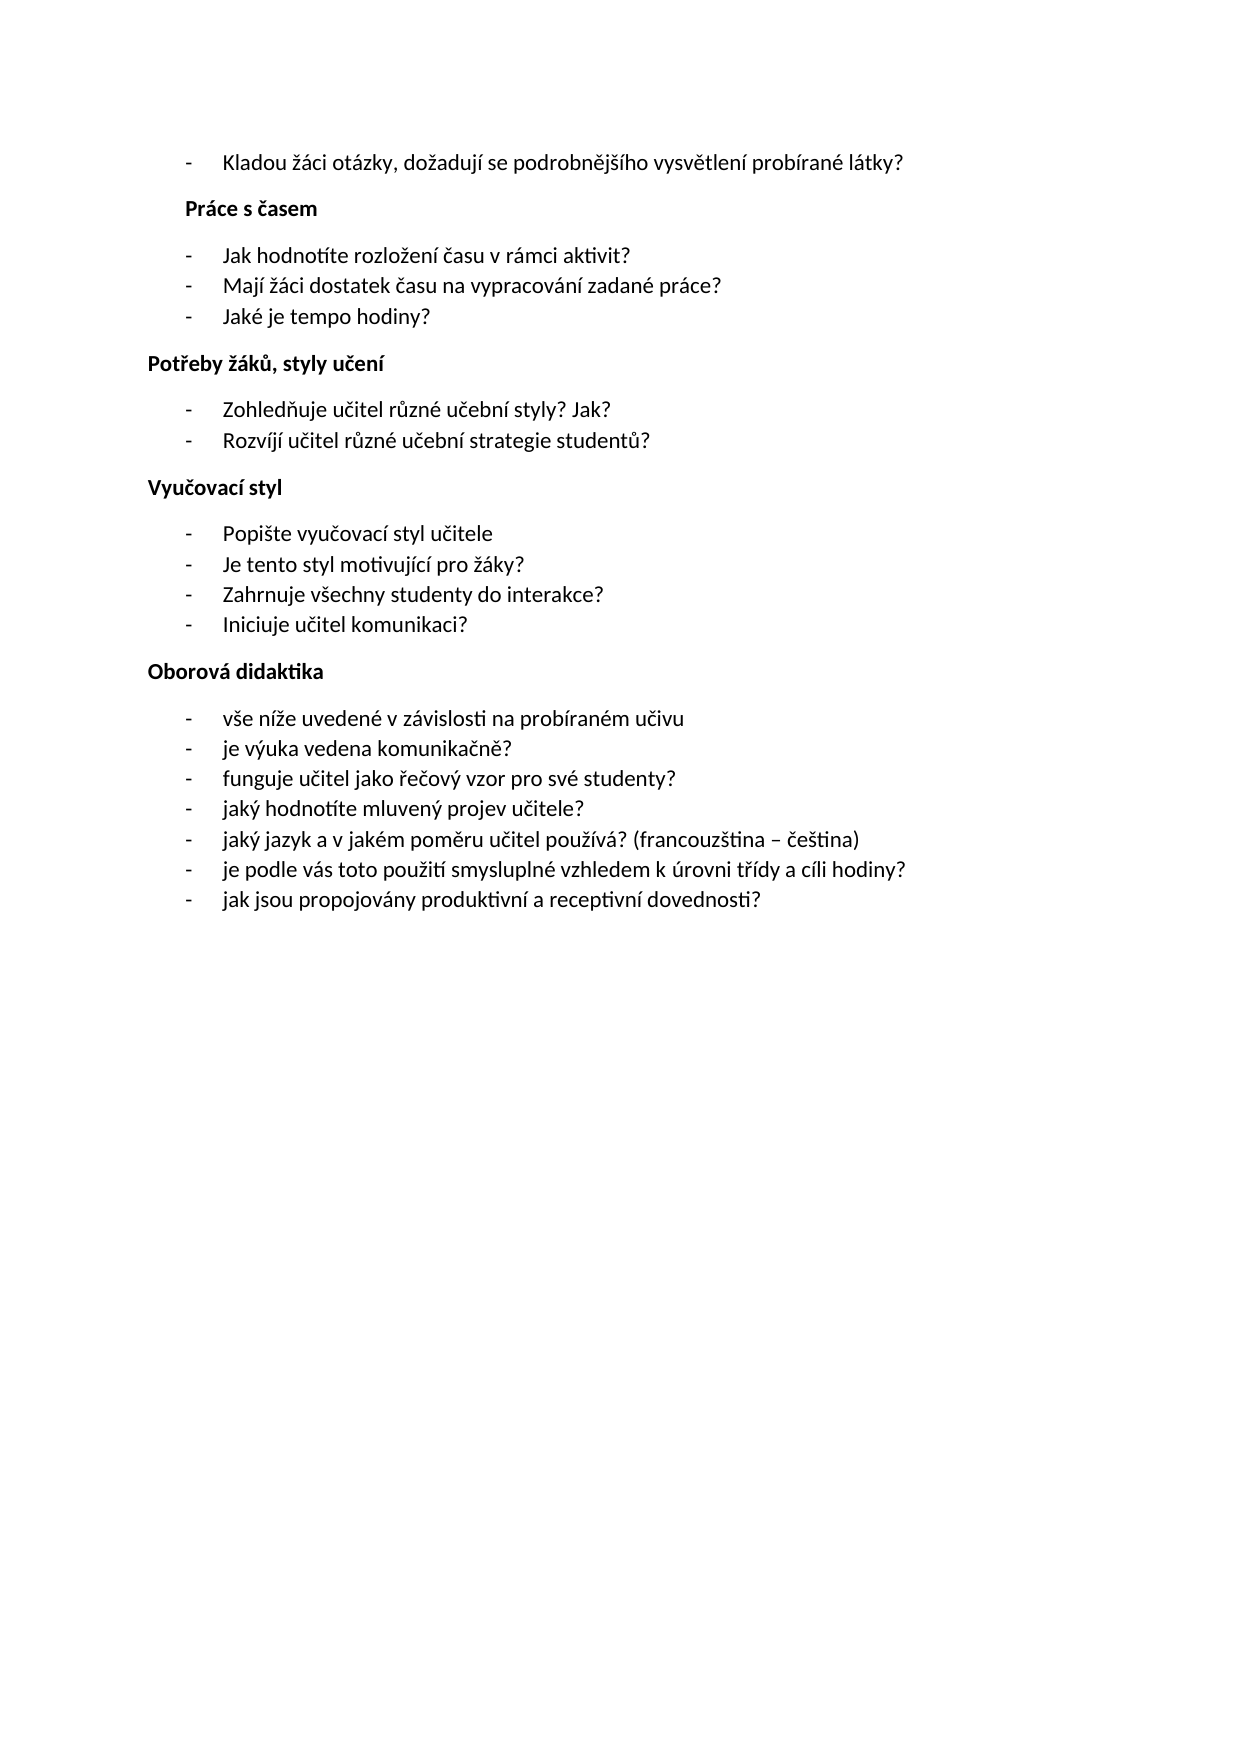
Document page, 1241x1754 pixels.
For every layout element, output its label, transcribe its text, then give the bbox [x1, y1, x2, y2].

text Práce s časem [185, 194, 1093, 222]
list Zahrnuje všechny studenty do interakce? [185, 580, 1093, 608]
list Jak hodnotíte rozložení času v rámci aktivit? [185, 241, 1093, 269]
list je výuka vedena komunikačně? [185, 734, 1093, 762]
list Zohledňuje učitel různé učební styly? Jak? [185, 396, 1093, 423]
list jak jsou propojovány produktivní a receptivní dovednosti? [185, 885, 1093, 913]
list Rozvíjí učitel různé učební strategie studentů? [185, 426, 1093, 454]
list Iniciuje učitel komunikaci? [185, 610, 1093, 638]
list Mají žáci dostatek času na vypracování zadané práce? [185, 272, 1093, 299]
list Kladou žáci otázky, dožadují se podrobnějšího vysvětlení probírané látky? [185, 148, 1093, 176]
text Potřeby žáků, styly učení [148, 349, 1093, 377]
list vše níže uvedené v závislosti na probíraném učivu [185, 704, 1093, 732]
text Vyučovací styl [148, 473, 1093, 501]
text Oborová didaktika [148, 657, 1093, 685]
list Je tento styl motivující pro žáky? [185, 550, 1093, 578]
list Popište vyučovací styl učitele [185, 519, 1093, 547]
list jaký hodnotíte mluvený projev učitele? [185, 794, 1093, 822]
list funguje učitel jako řečový vzor pro své studenty? [185, 764, 1093, 792]
list je podle vás toto použití smysluplné vzhledem k úrovni třídy a cíli hodiny? [185, 855, 1093, 883]
list jaký jazyk a v jakém poměru učitel používá? (francouzština – čeština) [185, 825, 1093, 853]
list Jaké je tempo hodiny? [185, 302, 1093, 330]
